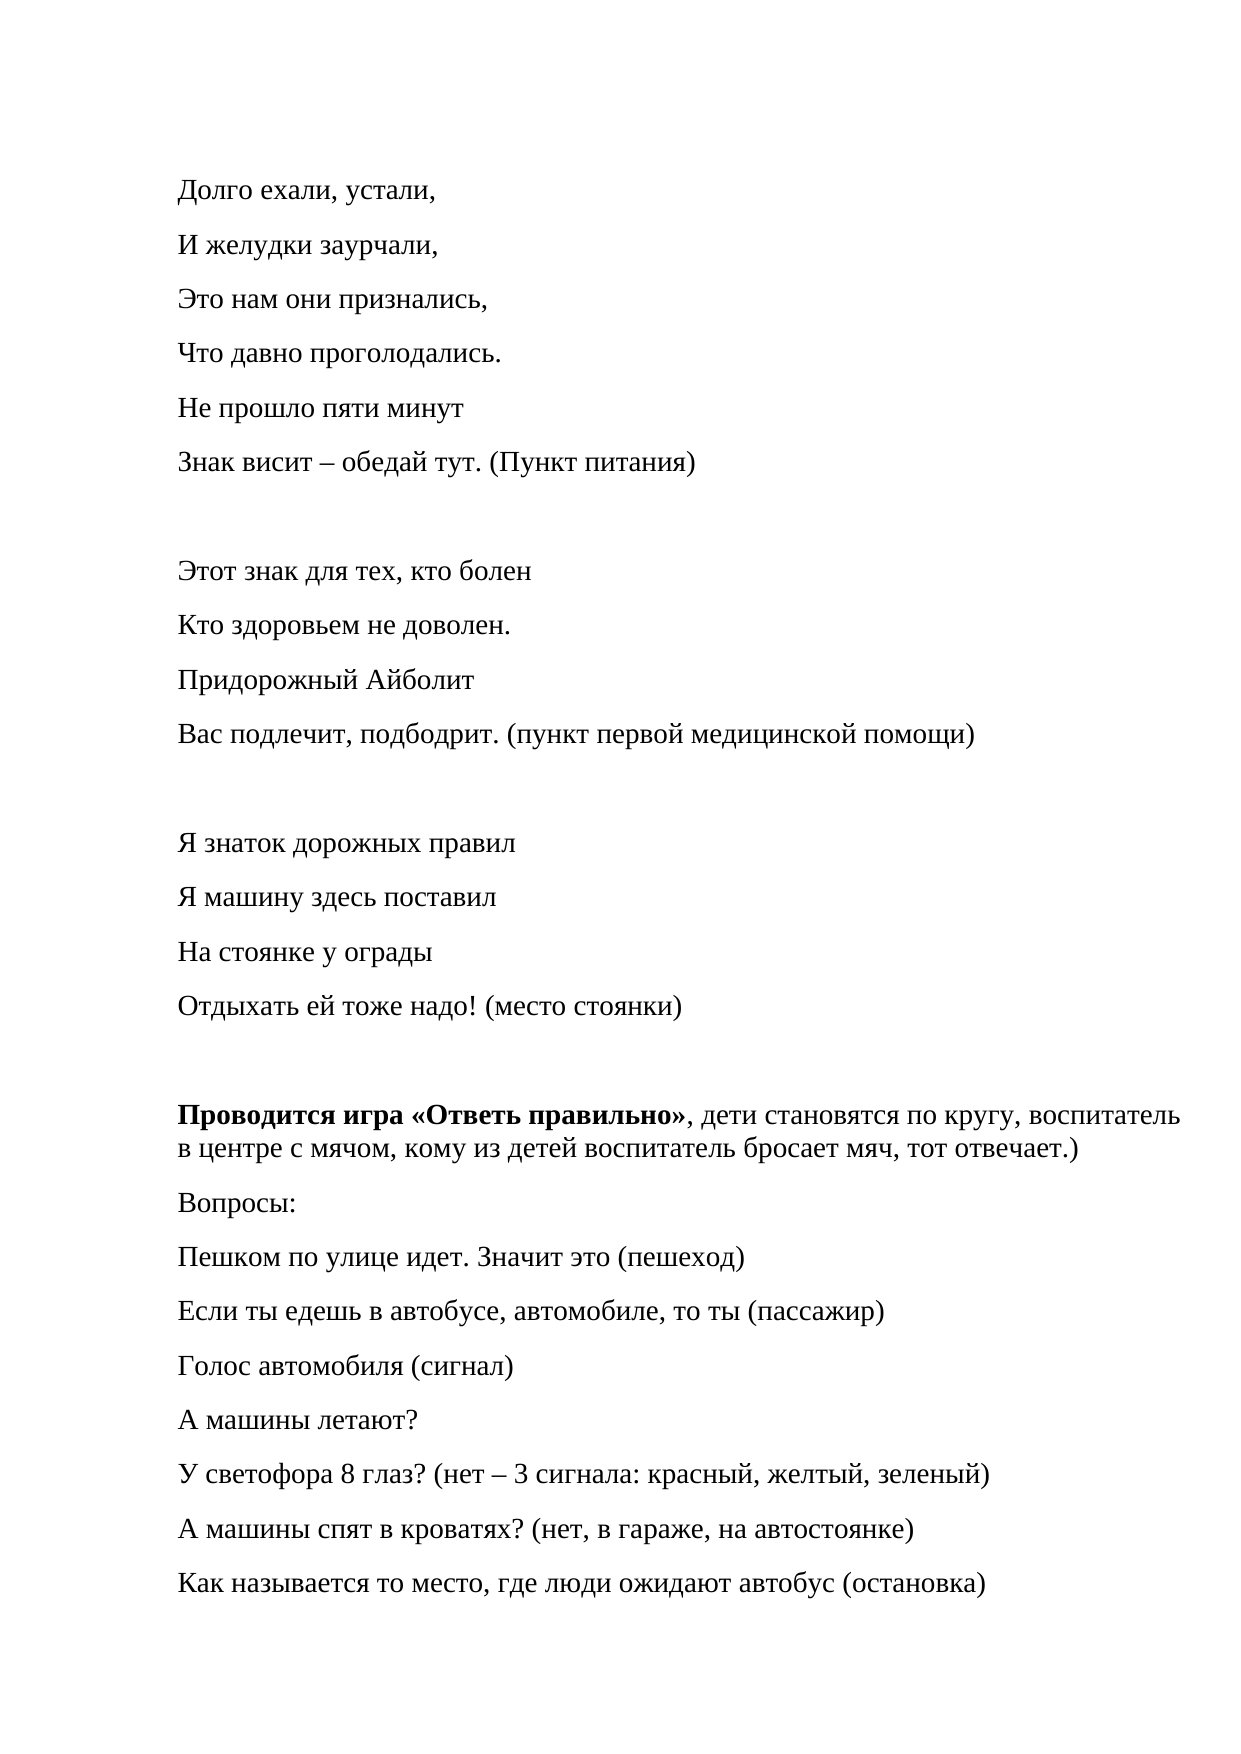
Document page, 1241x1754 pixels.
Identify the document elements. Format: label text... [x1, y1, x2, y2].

text Этот знак для тех, кто болен [177, 553, 1181, 587]
text Не прошло пяти минут [177, 390, 1181, 423]
text У светофора 8 глаз? (нет – 3 сигнала: красный, желтый, зеленый) [177, 1457, 1181, 1490]
text Проводится игра «Ответь правильно», дети становятся по кругу, воспитатель в центре с мячом, кому из детей воспитатель бросает мяч, тот отвечает.) [177, 1097, 1181, 1164]
text Знак висит – обедай тут. (Пункт питания) [177, 444, 1181, 478]
text И желудки заурчали, [177, 227, 1181, 260]
text Я знаток дорожных правил [177, 825, 1181, 858]
text А машины летают? [177, 1402, 1181, 1436]
text Это нам они признались, [177, 281, 1181, 315]
text Голос автомобиля (сигнал) [177, 1348, 1181, 1381]
text Если ты едешь в автобусе, автомобиле, то ты (пассажир) [177, 1293, 1181, 1327]
text Вас подлечит, подбодрит. (пункт первой медицинской помощи) [177, 716, 1181, 750]
text Я машину здесь поставил [177, 879, 1181, 913]
text Вопросы: [177, 1185, 1181, 1218]
text Кто здоровьем не доволен. [177, 607, 1181, 641]
text Придорожный Айболит [177, 662, 1181, 695]
text Пешком по улице идет. Значит это (пешеход) [177, 1239, 1181, 1273]
text Долго ехали, устали, [177, 172, 1181, 206]
text А машины спят в кроватях? (нет, в гараже, на автостоянке) [177, 1511, 1181, 1544]
text Как называется то место, где люди ожидают автобус (остановка) [177, 1565, 1181, 1599]
text Что давно проголодались. [177, 336, 1181, 369]
text На стоянке у ограды [177, 934, 1181, 967]
text Отдыхать ей тоже надо! (место стоянки) [177, 988, 1181, 1022]
